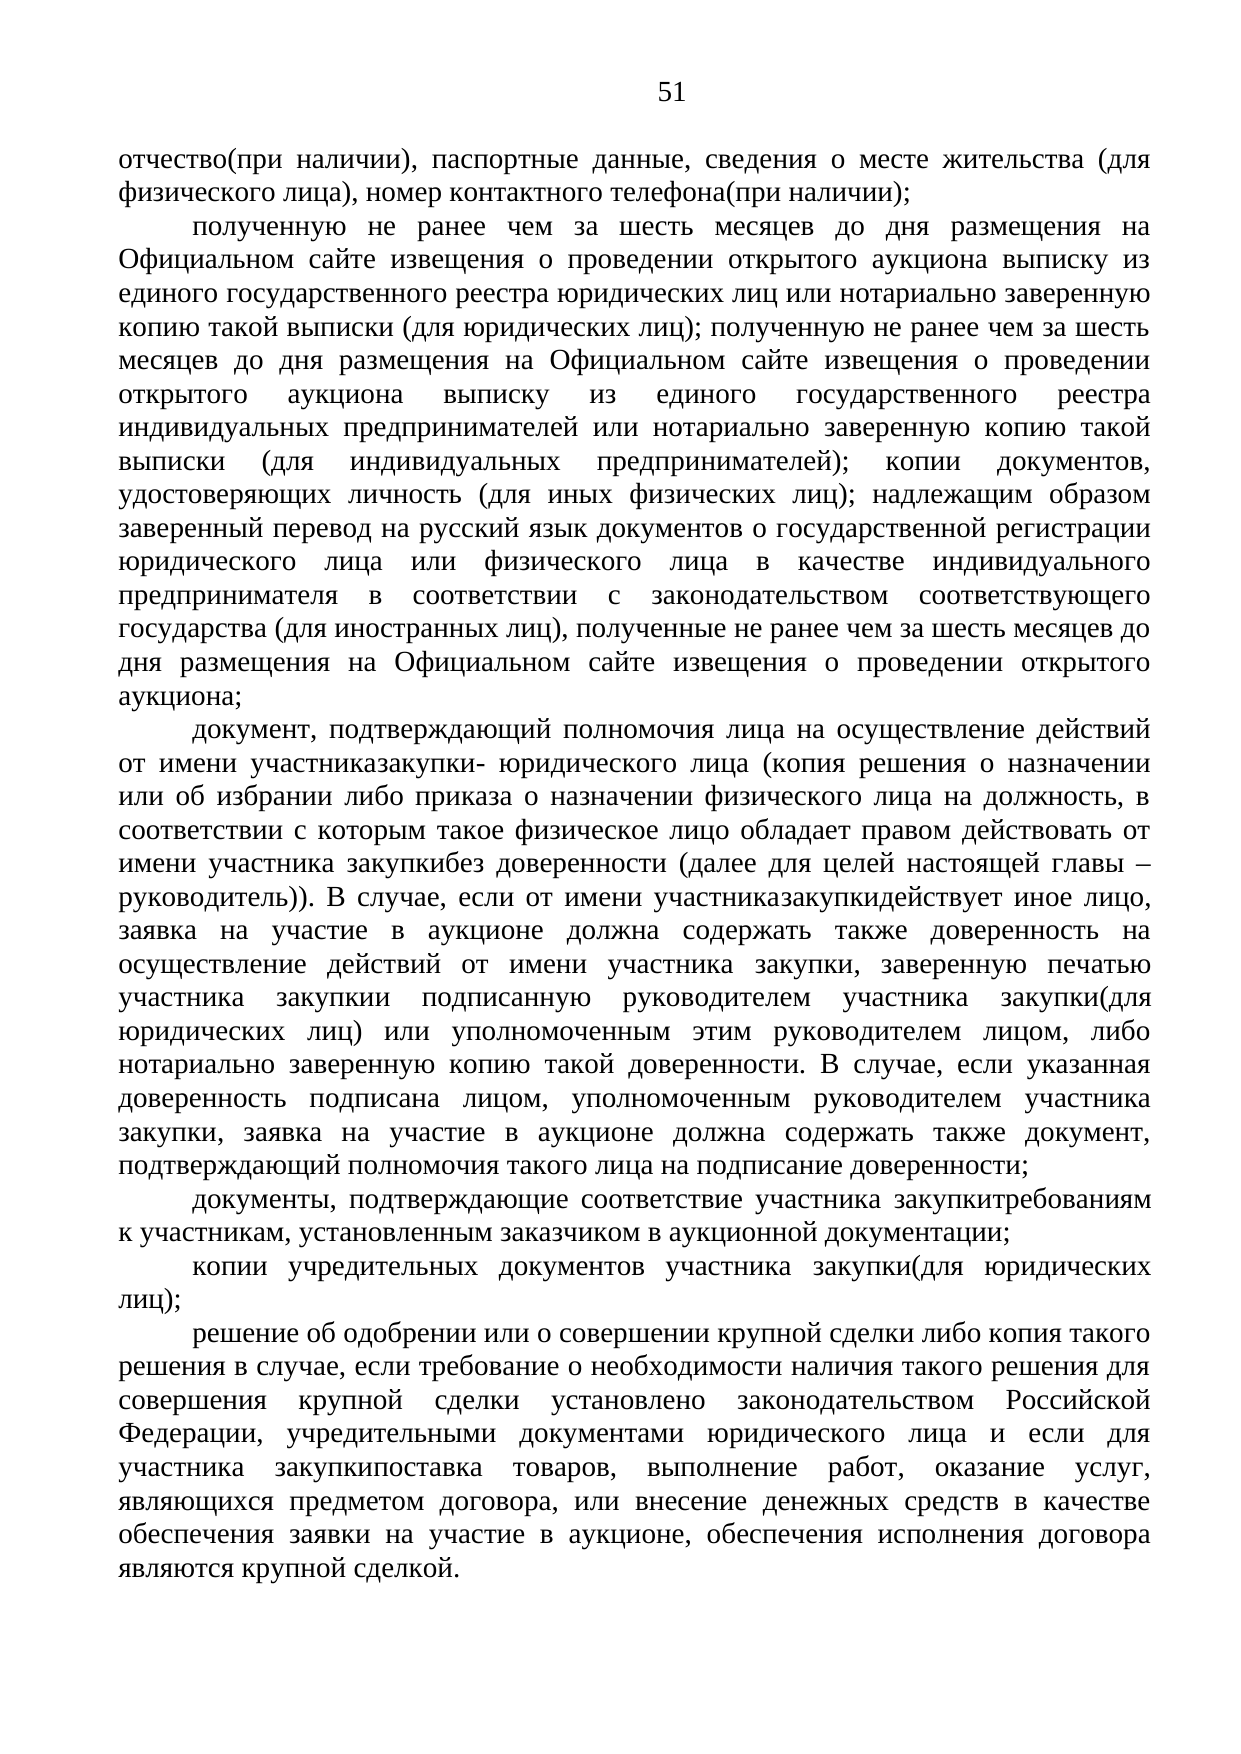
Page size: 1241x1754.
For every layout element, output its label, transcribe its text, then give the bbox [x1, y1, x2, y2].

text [118, 141, 1152, 208]
text полученную не ранее чем за шесть месяцев до дня размещения на Официальном сайте извещения о проведении открытого аукциона выписку из единого государственного реестра юридических лиц или нотариально заверенную копию такой выписки (для юридических лиц); полученную не ранее чем за шесть месяцев до дня размещения на Официальном сайте извещения о проведении открытого аукциона выписку из единого государственного реестра индивидуальных предпринимателей или нотариально заверенную копию такой выписки (для индивидуальных предпринимателей); копии документов, удостоверяющих личность (для иных физических лиц); надлежащим образом заверенный перевод на русский язык документов о государственной регистрации юридического лица или физического лица в качестве индивидуального предпринимателя в соответствии с законодательством соответствующего государства (для иностранных лиц), полученные не ранее чем за шесть месяцев до дня размещения на Официальном сайте извещения о проведении открытого аукциона; [118, 208, 1152, 711]
text документы, подтверждающие соответствие участника закупкитребованиям к участникам, установленным заказчиком в аукционной документации; [118, 1181, 1152, 1248]
text копии учредительных документов участника закупки(для юридических лиц); [118, 1248, 1152, 1315]
text документ, подтверждающий полномочия лица на осуществление действий от имени участниказакупки- юридического лица (копия решения о назначении или об избрании либо приказа о назначении физического лица на должность, в соответствии с которым такое физическое лицо обладает правом действовать от имени участника закупкибез доверенности (далее для целей настоящей главы – руководитель)). В случае, если от имени участниказакупкидействует иное лицо, заявка на участие в аукционе должна содержать также доверенность на осуществление действий от имени участника закупки, заверенную печатью участника закупкии подписанную руководителем участника закупки(для юридических лиц) или уполномоченным этим руководителем лицом, либо нотариально заверенную копию такой доверенности. В случае, если указанная доверенность подписана лицом, уполномоченным руководителем участника закупки, заявка на участие в аукционе должна содержать также документ, подтверждающий полномочия такого лица на подписание доверенности; [118, 711, 1152, 1181]
text решение об одобрении или о совершении крупной сделки либо копия такого решения в случае, если требование о необходимости наличия такого решения для совершения крупной сделки установлено законодательством Российской Федерации, учредительными документами юридического лица и если для участника закупкипоставка товаров, выполнение работ, оказание услуг, являющихся предметом договора, или внесение денежных средств в качестве обеспечения заявки на участие в аукционе, обеспечения исполнения договора являются крупной сделкой. [118, 1315, 1152, 1583]
